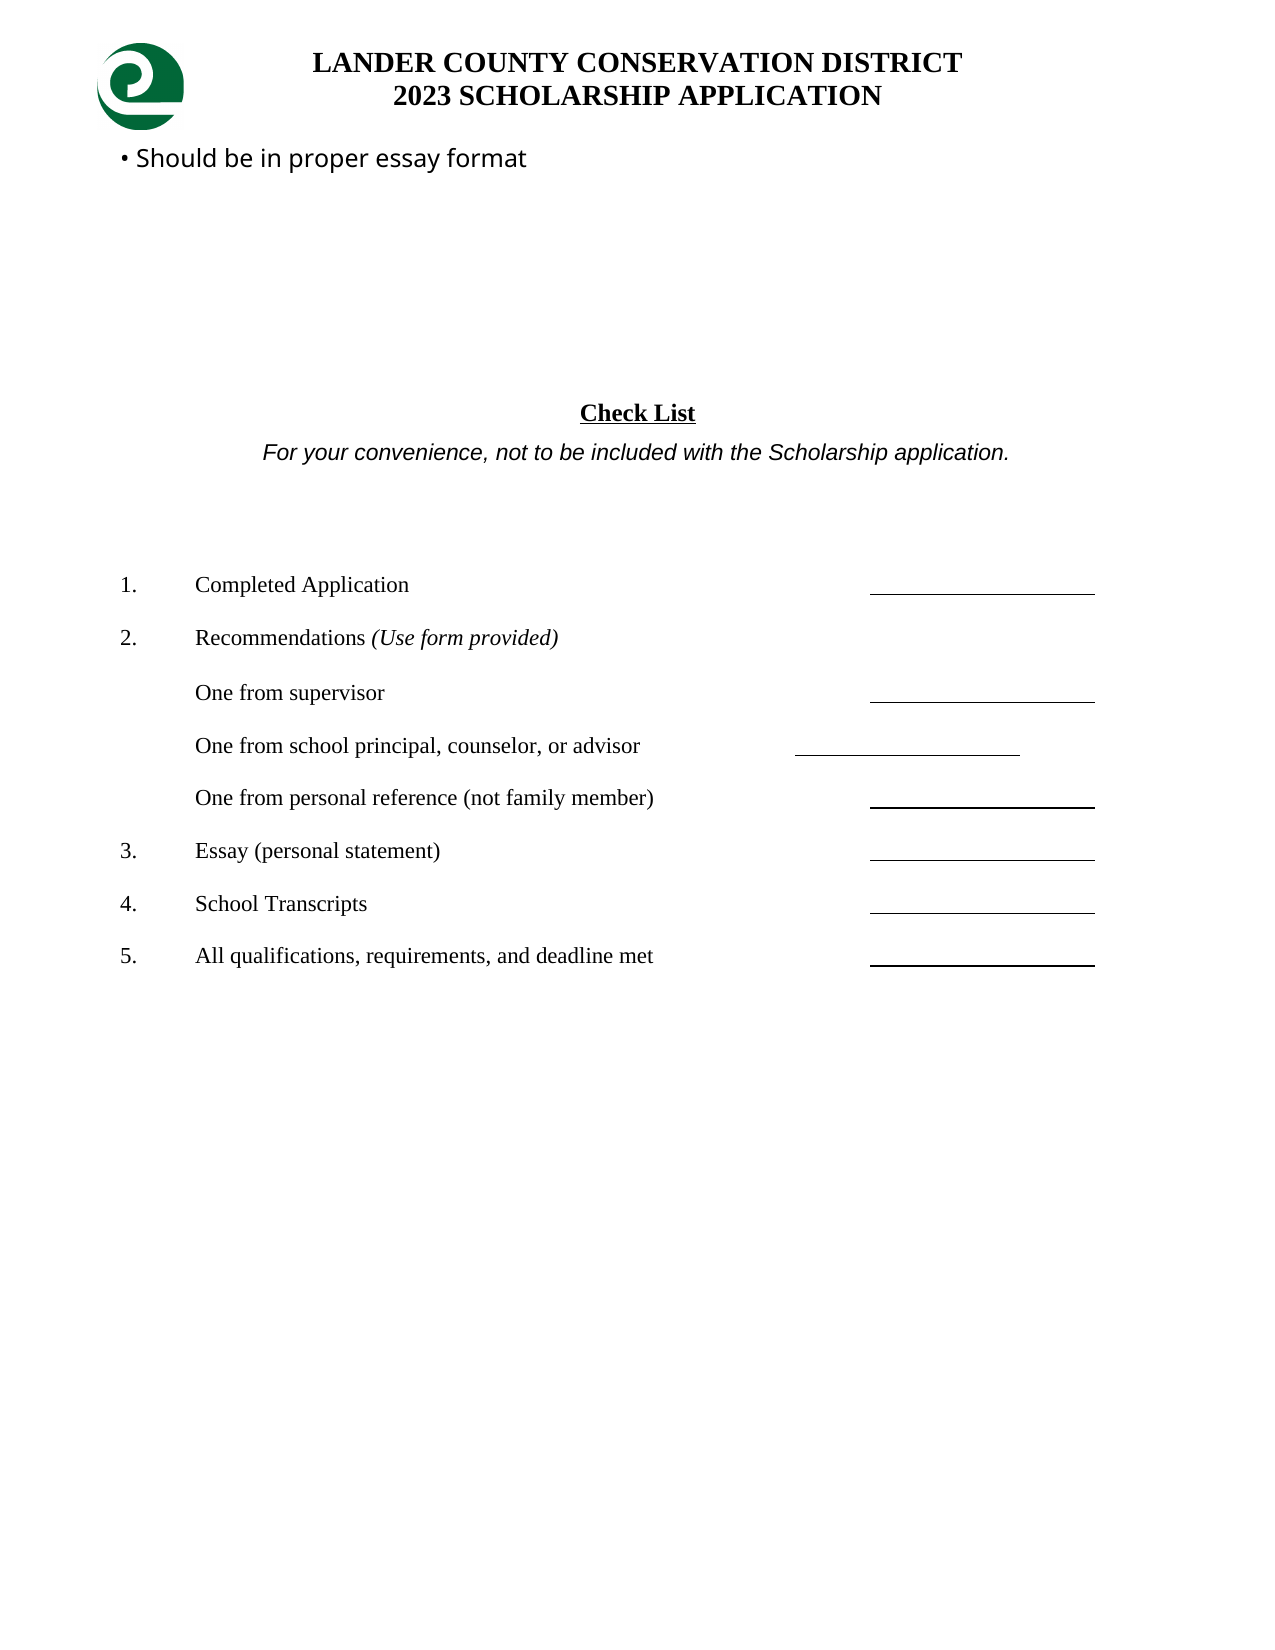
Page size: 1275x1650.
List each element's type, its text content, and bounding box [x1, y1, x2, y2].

picture [97, 43, 184, 130]
text 4. School Transcripts [120, 890, 1155, 916]
text Check List [120, 398, 1155, 427]
text 2. Recommendations (Use form provided) [120, 624, 1155, 650]
text 5. All qualifications, requirements, and deadline met [120, 942, 1155, 969]
text One from personal reference (not family member) [120, 784, 1155, 811]
text 1. Completed Application [120, 571, 1155, 597]
text For your convenience, not to be included with the Scholarship application. [120, 439, 1155, 466]
text 3. Essay (personal statement) [120, 837, 1155, 863]
text One from school principal, counselor, or advisor [120, 732, 1155, 758]
text • Should be in proper essay format [120, 141, 1155, 175]
text One from supervisor [120, 679, 1155, 705]
